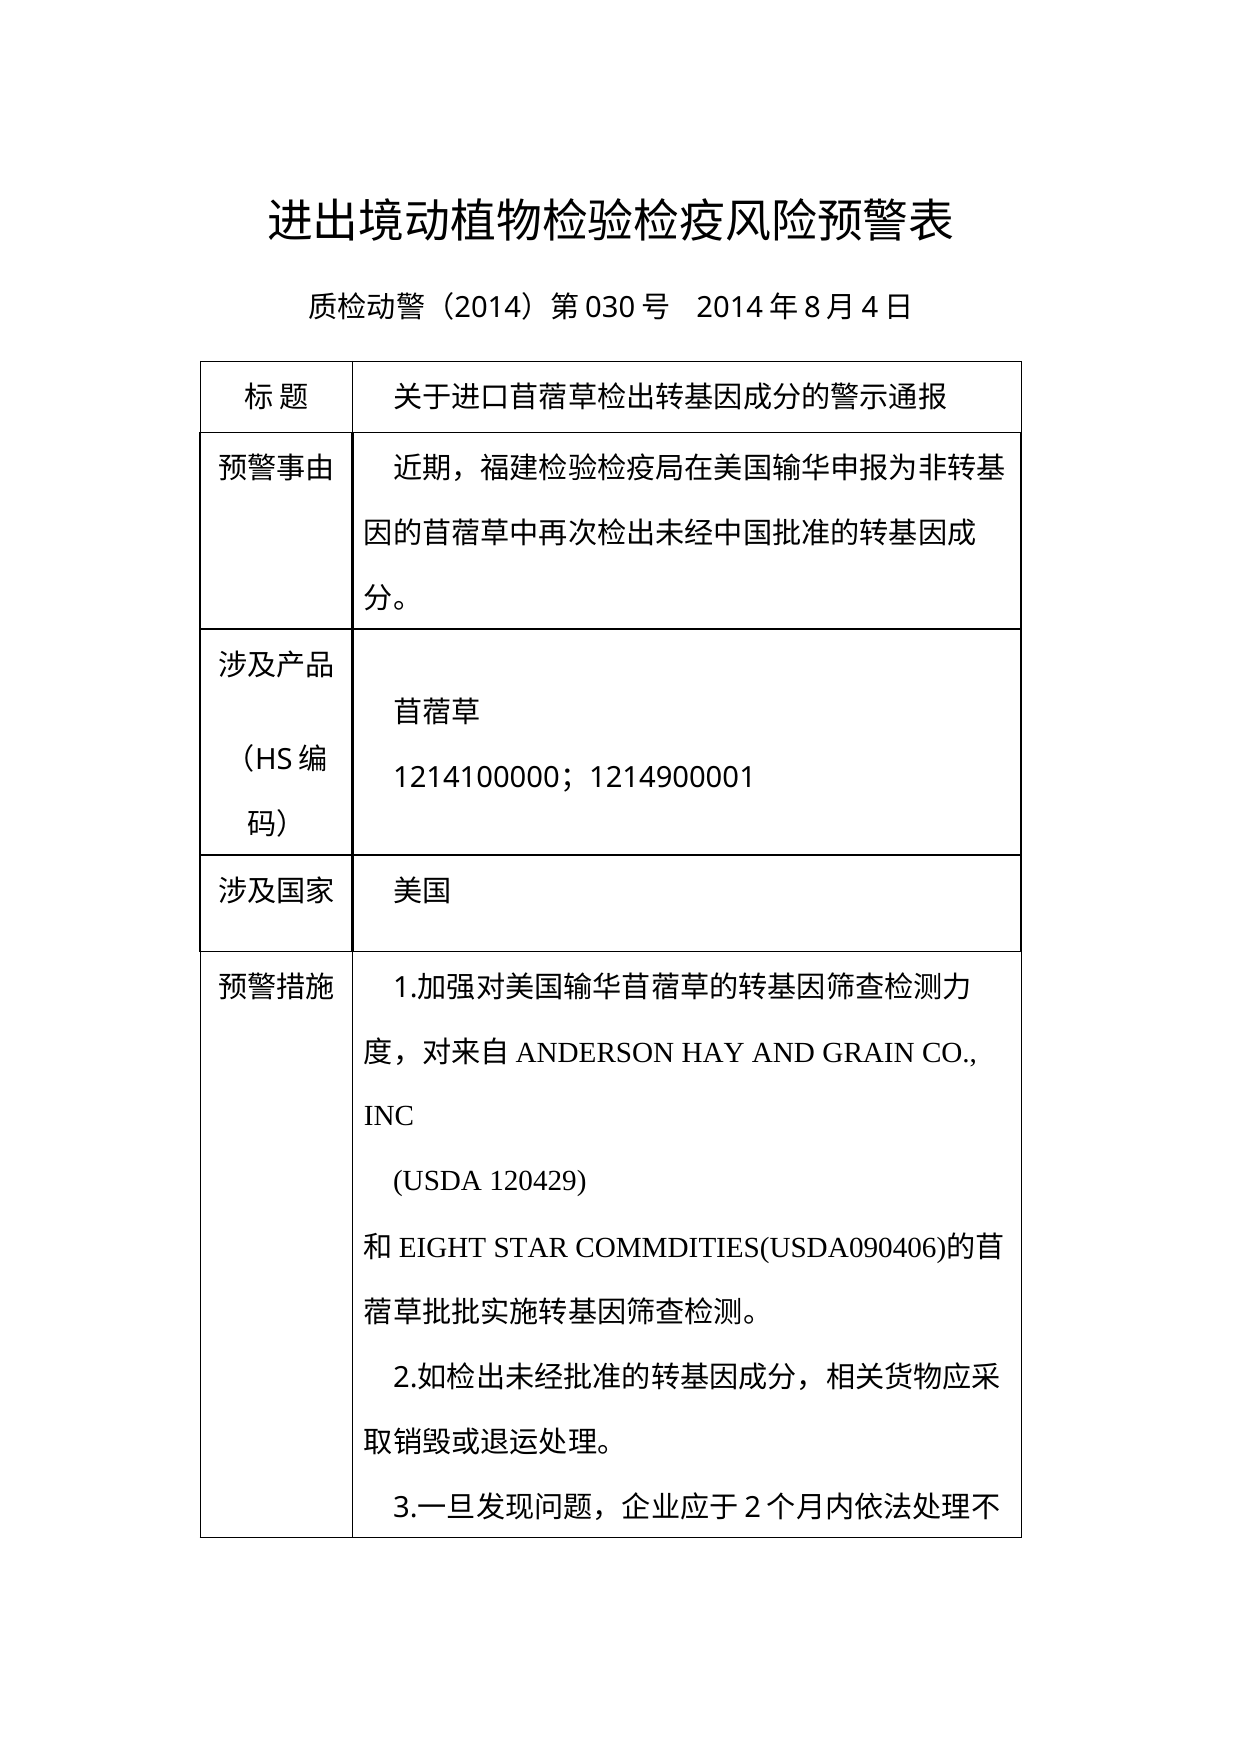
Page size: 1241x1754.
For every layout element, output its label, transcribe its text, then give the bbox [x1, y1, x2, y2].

table_cell 标 题 [201, 362, 352, 432]
table_cell 苜蓿草 1214100000；1214900001 [354, 630, 1020, 854]
table_header 进出境动植物检验检疫风险预警表 [200, 162, 1021, 272]
table_cell 预警措施 [201, 952, 352, 1537]
table_cell 涉及国家 [201, 856, 351, 951]
table_cell 近期，福建检验检疫局在美国输华申报为非转基因的苜蓿草中再次检出未经中国批准的转基因成分。 [354, 433, 1020, 628]
table_cell 美国 [354, 856, 1020, 951]
table_cell 质检动警（2014）第030号 2014年8月4日 [200, 273, 1021, 361]
table_cell 关于进口苜蓿草检出转基因成分的警示通报 [353, 362, 1021, 432]
table_cell 预警事由 [201, 433, 351, 628]
table_cell 涉及产品 （HS编码） [201, 630, 351, 854]
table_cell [353, 952, 1021, 1537]
